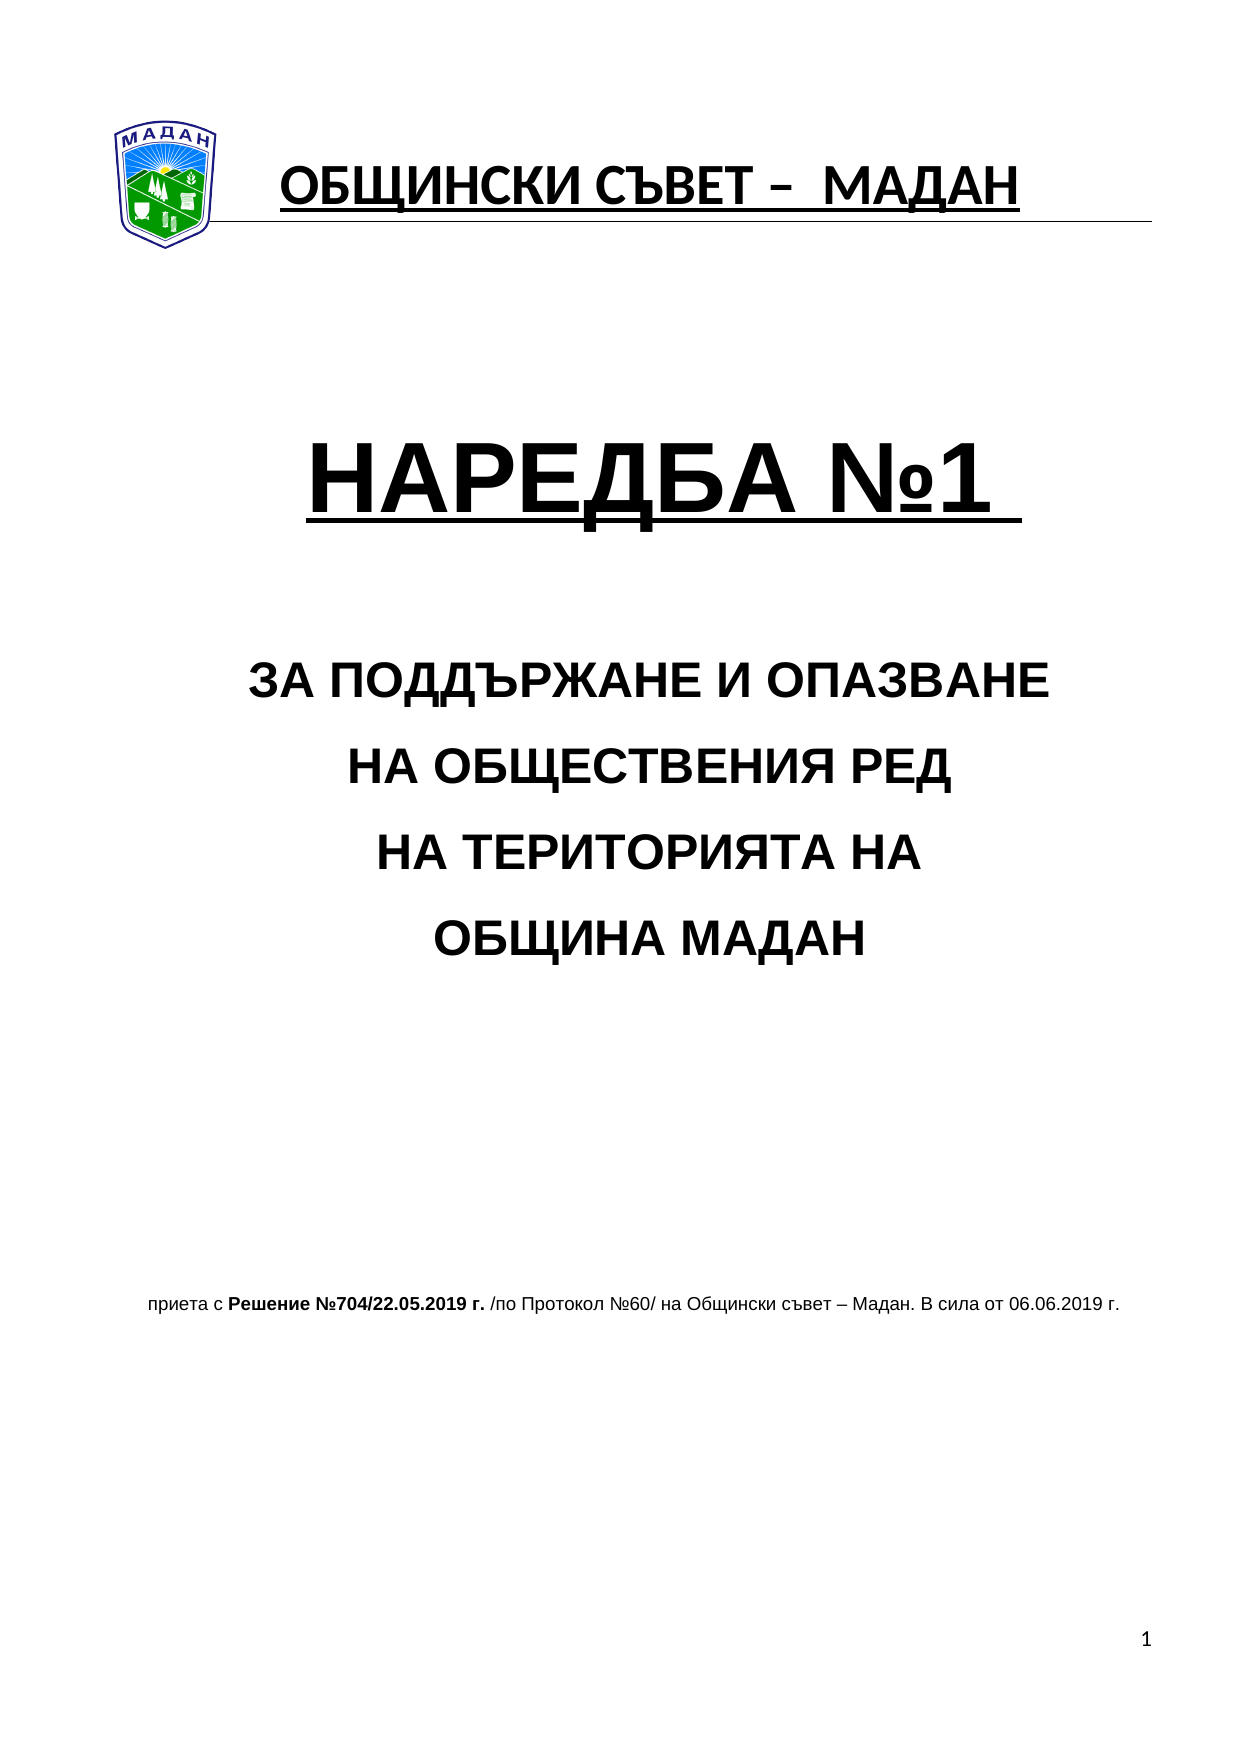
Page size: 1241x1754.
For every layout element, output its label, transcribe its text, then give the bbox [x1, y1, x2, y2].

text ОБЩИНСКИ СЪВЕТ – МАДАН [210, 148, 1152, 221]
text на територията на [148, 822, 1152, 880]
text на обществения ред [148, 736, 1152, 794]
text Наредба №1 [148, 419, 1152, 534]
text община Мадан [148, 909, 1152, 966]
text приета с Решение №704/22.05.2019 г. /по Протокол №60/ на Общински съвет – Мадан. В сила от 06.06.2019 г. [148, 1292, 1152, 1314]
text за поддържане и опазване [148, 650, 1152, 707]
